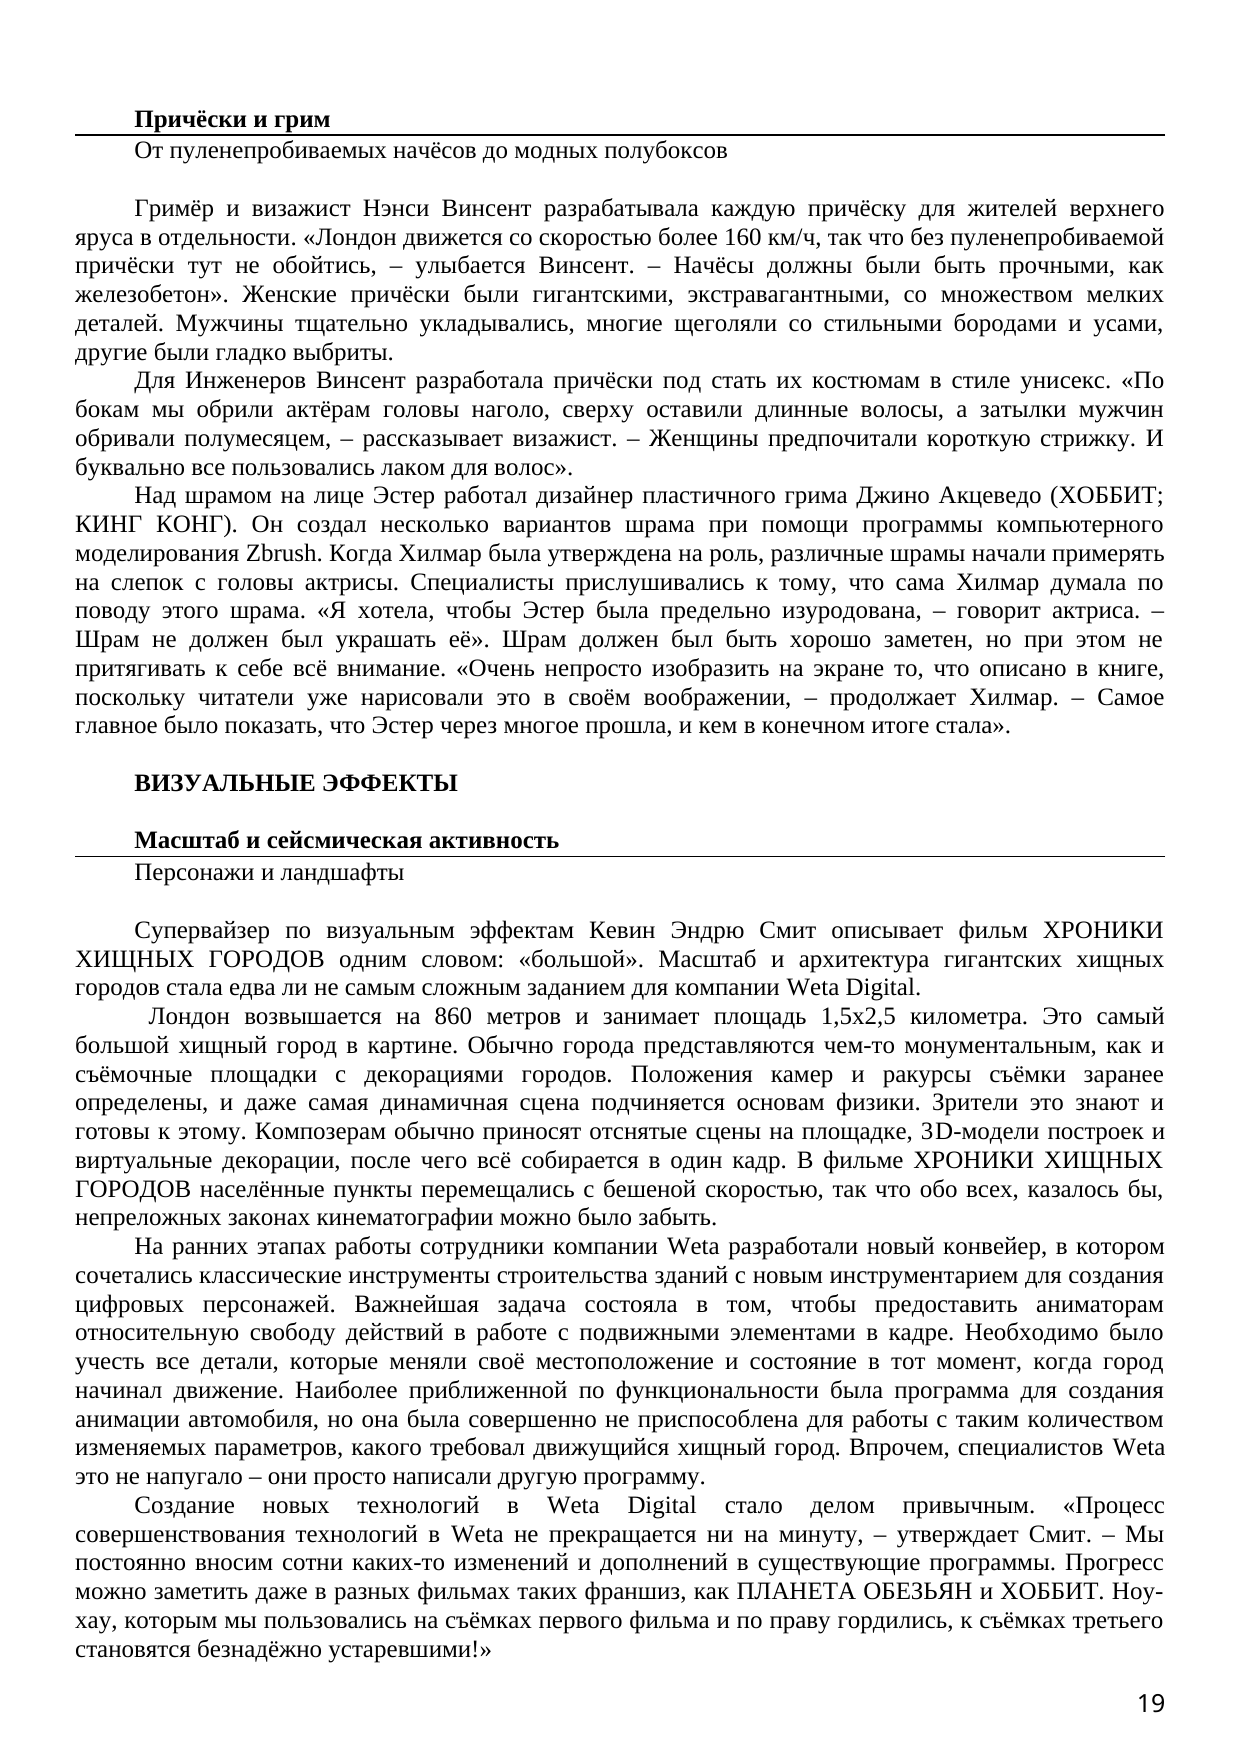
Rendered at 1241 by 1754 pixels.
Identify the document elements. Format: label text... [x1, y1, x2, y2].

text От пуленепробиваемых начёсов до модных полубоксов [75, 136, 1165, 164]
text Создание новых технологий в Weta Digital стало делом привычным. «Процесс совершенствования технологий в Weta не прекращается ни на минуту, – утверждает Смит. – Мы постоянно вносим сотни каких-то изменений и дополнений в существующие программы. Прогресс можно заметить даже в разных фильмах таких франшиз, как ПЛАНЕТА ОБЕЗЬЯН и ХОББИТ. Ноу-хау, которым мы пользовались на съёмках первого фильма и по праву гордились, к съёмках третьего становятся безнадёжно устаревшими!» [75, 1490, 1165, 1662]
text Супервайзер по визуальным эффектам Кевин Эндрю Смит описывает фильм ХРОНИКИ ХИЩНЫХ ГОРОДОВ одним словом: «большой». Масштаб и архитектура гигантских хищных городов стала едва ли не самым сложным заданием для компании Weta Digital. [75, 915, 1165, 1001]
text ВИЗУАЛЬНЫЕ ЭФФЕКТЫ [75, 768, 1165, 797]
text Масштаб и сейсмическая активность [75, 826, 1165, 856]
text На ранних этапах работы сотрудники компании Weta разработали новый конвейер, в котором сочетались классические инструменты строительства зданий с новым инструментарием для создания цифровых персонажей. Важнейшая задача состояла в том, чтобы предоставить аниматорам относительную свободу действий в работе с подвижными элементами в кадре. Необходимо было учесть все детали, которые меняли своё местоположение и состояние в тот момент, когда город начинал движение. Наиболее приближенной по функциональности была программа для создания анимации автомобиля, но она была совершенно не приспособлена для работы с таким количеством изменяемых параметров, какого требовал движущийся хищный город. Впрочем, специалистов Weta это не напугало – они просто написали другую программу. [75, 1231, 1165, 1490]
text Лондон возвышается на 860 метров и занимает площадь 1,5х2,5 километра. Это самый большой хищный город в картине. Обычно города представляются чем-то монументальным, как и съёмочные площадки с декорациями городов. Положения камер и ракурсы съёмки заранее определены, и даже самая динамичная сцена подчиняется основам физики. Зрители это знают и готовы к этому. Композерам обычно приносят отснятые сцены на площадке, 3D-модели построек и виртуальные декорации, после чего всё собирается в один кадр. В фильме ХРОНИКИ ХИЩНЫХ ГОРОДОВ населённые пункты перемещались с бешеной скоростью, так что обо всех, казалось бы, непреложных законах кинематографии можно было забыть. [75, 1001, 1165, 1231]
text Гримёр и визажист Нэнси Винсент разрабатывала каждую причёску для жителей верхнего яруса в отдельности. «Лондон движется со скоростью более 160 км/ч, так что без пуленепробиваемой причёски тут не обойтись, – улыбается Винсент. – Начёсы должны были быть прочными, как железобетон». Женские причёски были гигантскими, экстравагантными, со множеством мелких деталей. Мужчины тщательно укладывались, многие щеголяли со стильными бородами и усами, другие были гладко выбриты. [75, 193, 1165, 366]
text Над шрамом на лице Эстер работал дизайнер пластичного грима Джино Акцеведо (ХОББИТ; КИНГ КОНГ). Он создал несколько вариантов шрама при помощи программы компьютерного моделирования Zbrush. Когда Хилмар была утверждена на роль, различные шрамы начали примерять на слепок с головы актрисы. Специалисты прислушивались к тому, что сама Хилмар думала по поводу этого шрама. «Я хотела, чтобы Эстер была предельно изуродована, – говорит актриса. – Шрам не должен был украшать её». Шрам должен был быть хорошо заметен, но при этом не притягивать к себе всё внимание. «Очень непросто изобразить на экране то, что описано в книге, поскольку читатели уже нарисовали это в своём воображении, – продолжает Хилмар. – Самое главное было показать, что Эстер через многое прошла, и кем в конечном итоге стала». [75, 481, 1165, 739]
text Для Инженеров Винсент разработала причёски под стать их костюмам в стиле унисекс. «По бокам мы обрили актёрам головы наголо, сверху оставили длинные волосы, а затылки мужчин обривали полумесяцем, – рассказывает визажист. – Женщины предпочитали короткую стрижку. И буквально все пользовались лаком для волос». [75, 366, 1165, 481]
text Персонажи и ландшафты [75, 857, 1165, 886]
text Причёски и грим [75, 104, 1165, 134]
